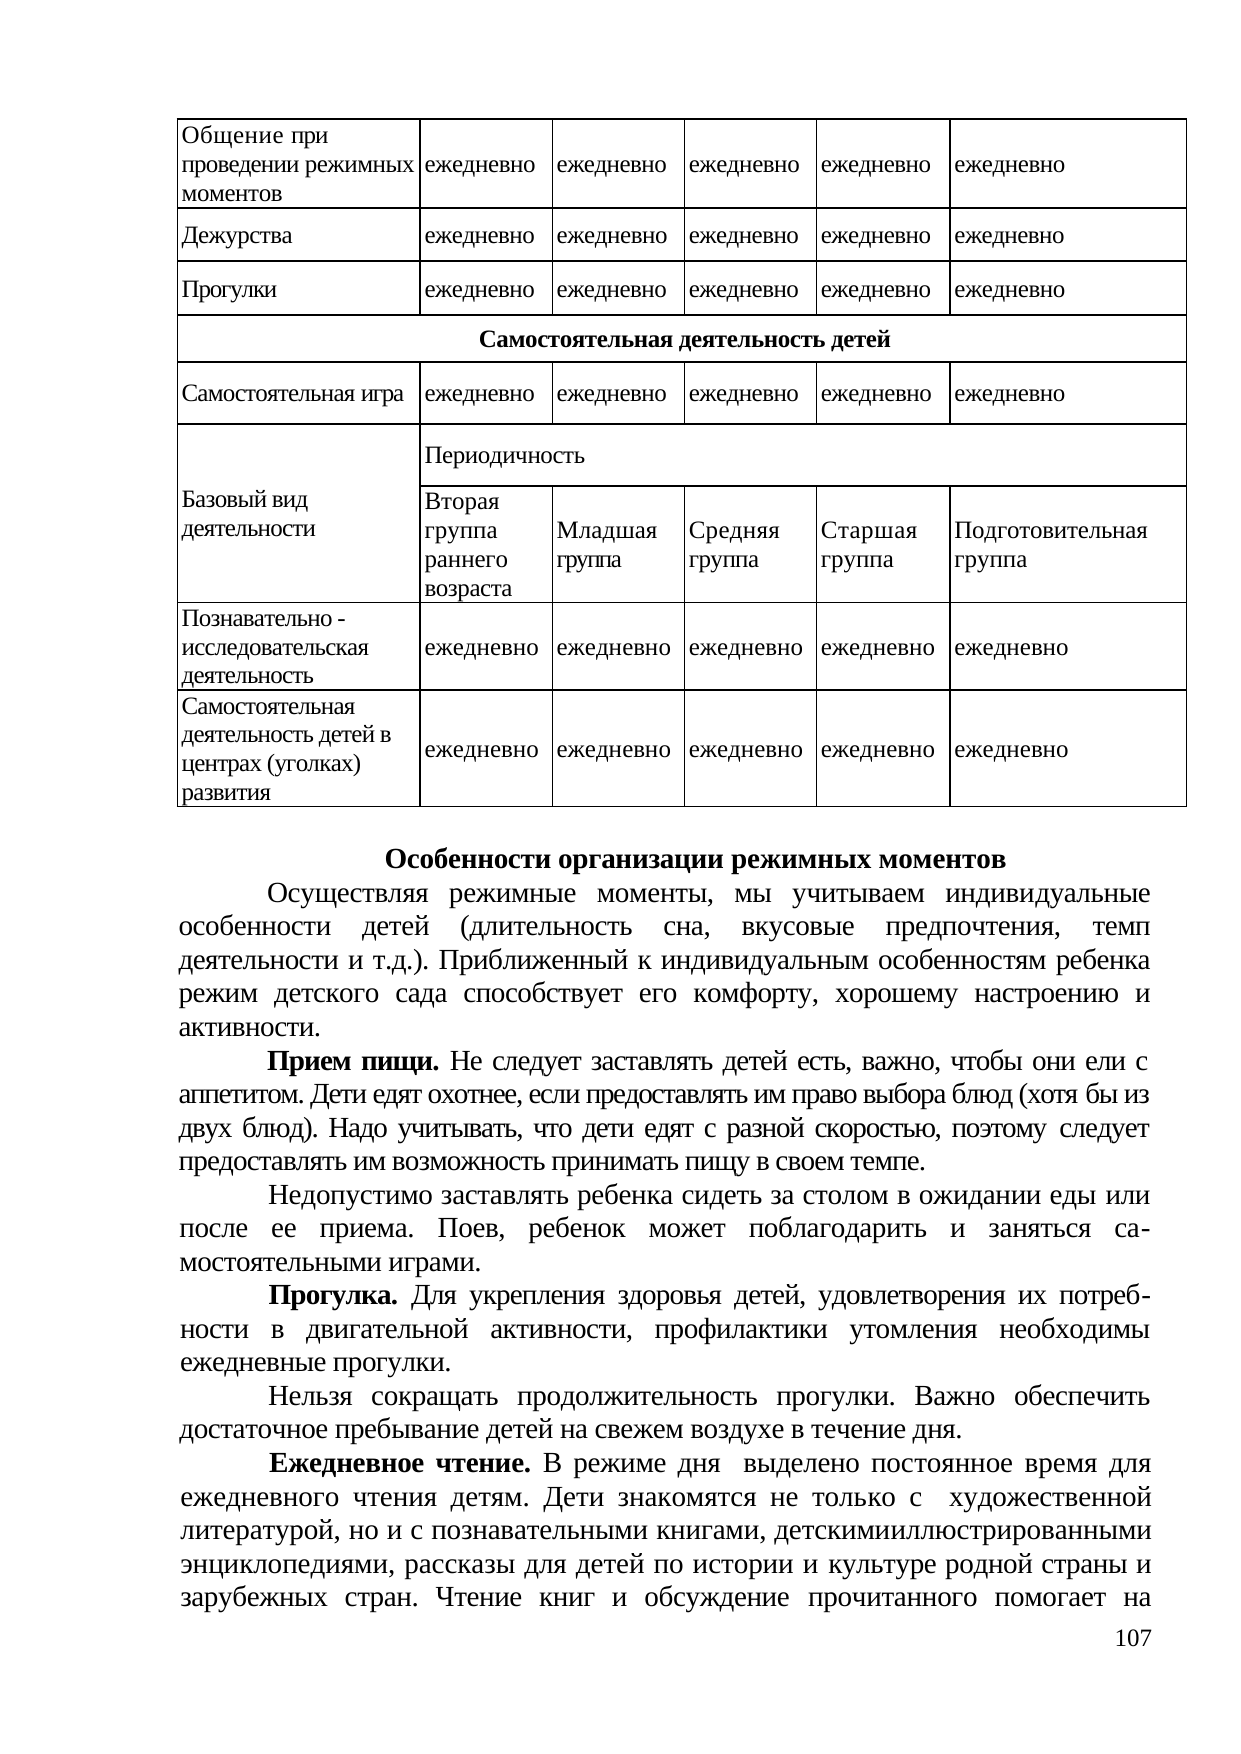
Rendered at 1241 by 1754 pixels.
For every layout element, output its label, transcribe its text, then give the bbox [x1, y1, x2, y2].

table_cell Познавательно - исследовательская деятельность [178, 603, 419, 689]
table_cell Прогулки [178, 262, 419, 314]
table_cell ежедневно [685, 120, 816, 207]
table_cell ежедневно [951, 691, 1186, 806]
table_cell ежедневно [817, 209, 949, 260]
table_cell ежедневно [553, 363, 684, 423]
table_cell Самостоятельная игра [178, 363, 419, 423]
table_cell ежедневно [685, 691, 816, 806]
table_cell ежедневно [421, 209, 552, 260]
table_cell Старшая группа [817, 487, 949, 601]
table_cell [950, 316, 1186, 361]
table_cell Вторая группа раннего возраста [421, 487, 552, 601]
table_cell ежедневно [553, 209, 684, 260]
table_cell Дежурства [178, 209, 419, 260]
table_cell ежедневно [817, 262, 949, 314]
table_cell Общение при проведении режимных моментов [178, 120, 419, 207]
table_cell Средняя группа [685, 487, 816, 601]
table_cell ежедневно [553, 691, 684, 806]
table_cell ежедневно [951, 363, 1186, 423]
table_cell ежедневно [421, 120, 552, 207]
text Прием пищи. Не следует заставлять детей есть, важно, чтобы они ели с аппетитом. Дети едят охотнее, если предоставлять им право выбора блюд (хотя бы из двух блюд). Надо учитывать, что дети едят с разной скоростью, поэтому следует предоставлять им возможность принимать пищу в своем темпе. [178, 1043, 1150, 1177]
table_cell ежедневно [421, 363, 552, 423]
text Особенности организации режимных моментов [296, 841, 1151, 874]
table_cell ежедневно [685, 603, 816, 689]
text Недопустимо заставлять ребенка сидеть за столом в ожидании еды или после ее приема. Поев, ребенок может поблагодарить и заняться самостоятельными играми. [179, 1177, 1150, 1277]
table_cell ежедневно [817, 120, 949, 207]
table_cell ежедневно [817, 691, 949, 806]
table_cell ежедневно [817, 603, 949, 689]
table_cell ежедневно [951, 209, 1186, 260]
table_cell ежедневно [421, 603, 552, 689]
table_cell Базовый вид деятельности [178, 425, 419, 601]
table_cell Подготовительная группа [951, 487, 1186, 601]
table_cell ежедневно [685, 262, 816, 314]
table_cell ежедневно [817, 363, 949, 423]
table_cell ежедневно [553, 262, 684, 314]
table_cell ежедневно [951, 262, 1186, 314]
text Нельзя сокращать продолжительность прогулки. Важно обеспечить достаточное пребывание детей на свежем воздухе в течение дня. [179, 1378, 1151, 1445]
table_cell Самостоятельная деятельность детей в центрах (уголках) развития [178, 691, 419, 806]
table_cell ежедневно [685, 363, 816, 423]
table_cell Периодичность [421, 425, 1186, 485]
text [180, 1445, 1152, 1613]
table_cell [178, 316, 420, 361]
table_cell ежедневно [951, 120, 1186, 207]
table_cell ежедневно [421, 691, 552, 806]
table_cell ежедневно [685, 209, 816, 260]
table_cell ежедневно [553, 603, 684, 689]
table_cell ежедневно [421, 262, 552, 314]
table_cell ежедневно [553, 120, 684, 207]
text Прогулка. Для укрепления здоровья детей, удовлетворения их потребности в двигательной активности, профилактики утомления необходимы ежедневные прогулки. [180, 1277, 1151, 1378]
text Осуществляя режимные моменты, мы учитываем индивидуальные особенности детей (длительность сна, вкусовые предпочтения, темп деятельности и т.д.). Приближенный к индивидуальным особенностям ребенка режим детского сада способствует его комфорту, хорошему настроению и активности. [178, 875, 1151, 1043]
table_cell ежедневно [951, 603, 1186, 689]
table_cell Младшая группа [553, 487, 684, 601]
table_cell Самостоятельная деятельность детей [420, 316, 950, 361]
